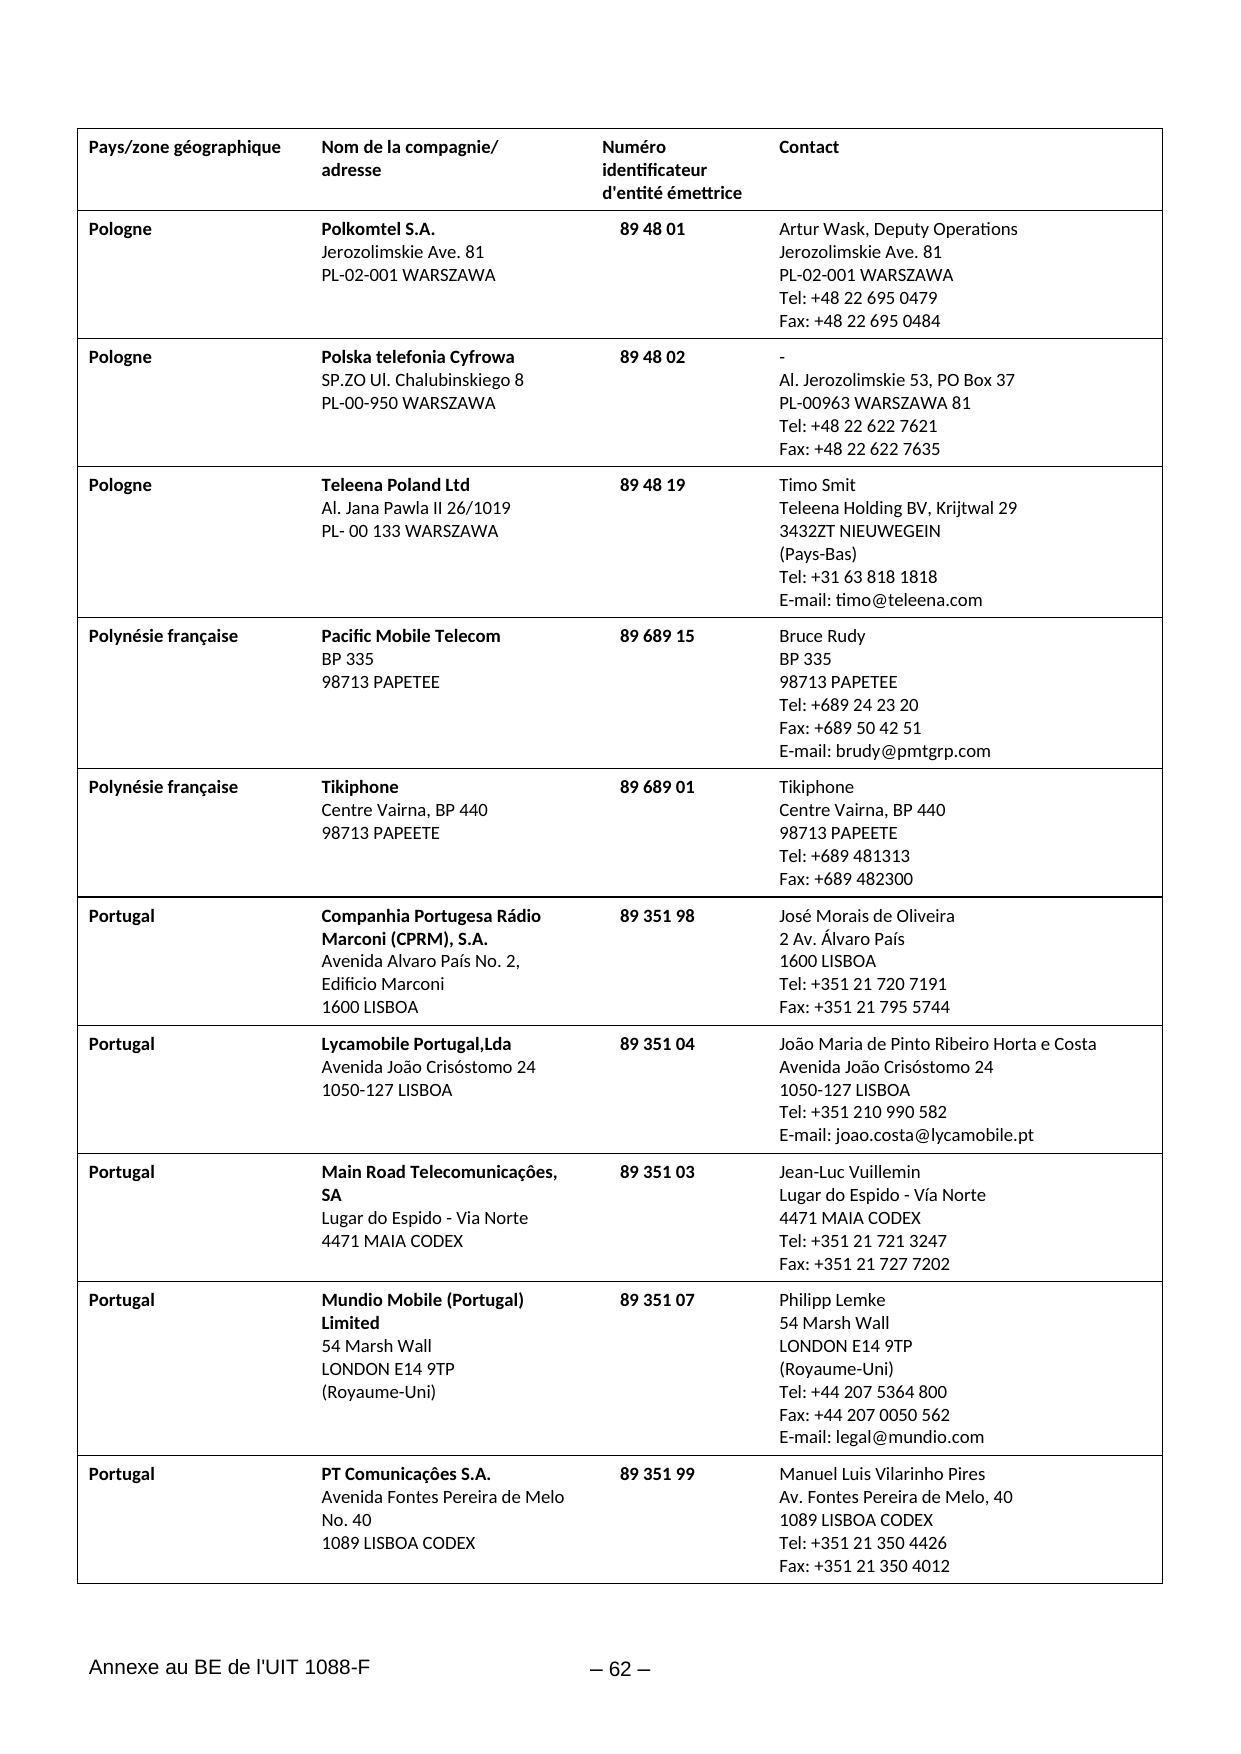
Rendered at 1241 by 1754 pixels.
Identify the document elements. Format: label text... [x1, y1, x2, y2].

table_cell Portugal [78, 898, 310, 1024]
table_cell Teleena Poland Ltd Al. Jana Pawla II 26/1019 PL- 00 133 WARSZAWA [310, 467, 591, 617]
table_cell 89 351 98 [591, 898, 768, 1024]
table_cell 89 689 15 [591, 618, 768, 768]
table_cell Timo Smit Teleena Holding BV, Krijtwal 29 3432ZT NIEUWEGEIN (Pays-Bas) Tel: +31 63 818 1818 E-mail: timo@teleena.com [768, 467, 1162, 617]
table_cell Pologne [78, 211, 310, 338]
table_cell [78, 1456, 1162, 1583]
table_cell 89 48 01 [591, 211, 768, 338]
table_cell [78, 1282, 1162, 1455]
table_cell José Morais de Oliveira 2 Av. Álvaro País 1600 LISBOA Tel: +351 21 720 7191 Fax: +351 21 795 5744 [768, 898, 1162, 1024]
table_cell Polkomtel S.A. Jerozolimskie Ave. 81 PL-02-001 WARSZAWA [310, 211, 591, 338]
table_cell Portugal [78, 1154, 310, 1281]
table_cell João Maria de Pinto Ribeiro Horta e Costa Avenida João Crisóstomo 24 1050-127 LISBOA Tel: +351 210 990 582 E-mail: joao.costa@lycamobile.pt [768, 1026, 1162, 1153]
table_header Pays/zone géographique [78, 129, 310, 210]
table_header Contact [768, 129, 1162, 210]
table_cell - Al. Jerozolimskie 53, PO Box 37 PL-00963 WARSZAWA 81 Tel: +48 22 622 7621 Fax: +48 22 622 7635 [768, 339, 1162, 466]
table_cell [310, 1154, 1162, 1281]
table_cell 89 48 02 [591, 339, 768, 466]
table_cell Pacific Mobile Telecom BP 335 98713 PAPETEE [310, 618, 591, 768]
table_cell Bruce Rudy BP 335 98713 PAPETEE Tel: +689 24 23 20 Fax: +689 50 42 51 E-mail: brudy@pmtgrp.com [768, 618, 1162, 768]
table_cell Pologne [78, 339, 310, 466]
table_cell Polska telefonia Cyfrowa SP.ZO Ul. Chalubinskiego 8 PL-00-950 WARSZAWA [310, 339, 591, 466]
table_cell Polynésie française [78, 769, 310, 896]
table_cell Tikiphone Centre Vairna, BP 440 98713 PAPEETE Tel: +689 481313 Fax: +689 482300 [768, 769, 1162, 896]
table_cell Companhia Portugesa Rádio Marconi (CPRM), S.A. Avenida Alvaro País No. 2, Edificio Marconi 1600 LISBOA [310, 898, 591, 1024]
table_cell Tikiphone Centre Vairna, BP 440 98713 PAPEETE [310, 769, 591, 896]
table_header Nom de la compagnie/ adresse [310, 129, 591, 210]
table_header Numéro identificateur d'entité émettrice [591, 129, 768, 210]
table_cell 89 48 19 [591, 467, 768, 617]
table_cell 89 689 01 [591, 769, 768, 896]
table_cell 89 351 04 [591, 1026, 768, 1153]
table_cell Artur Wask, Deputy Operations Jerozolimskie Ave. 81 PL-02-001 WARSZAWA Tel: +48 22 695 0479 Fax: +48 22 695 0484 [768, 211, 1162, 338]
table_cell Polynésie française [78, 618, 310, 768]
table_cell Lycamobile Portugal,Lda Avenida João Crisóstomo 24 1050-127 LISBOA [310, 1026, 591, 1153]
table_cell Pologne [78, 467, 310, 617]
table_cell Portugal [78, 1026, 310, 1153]
